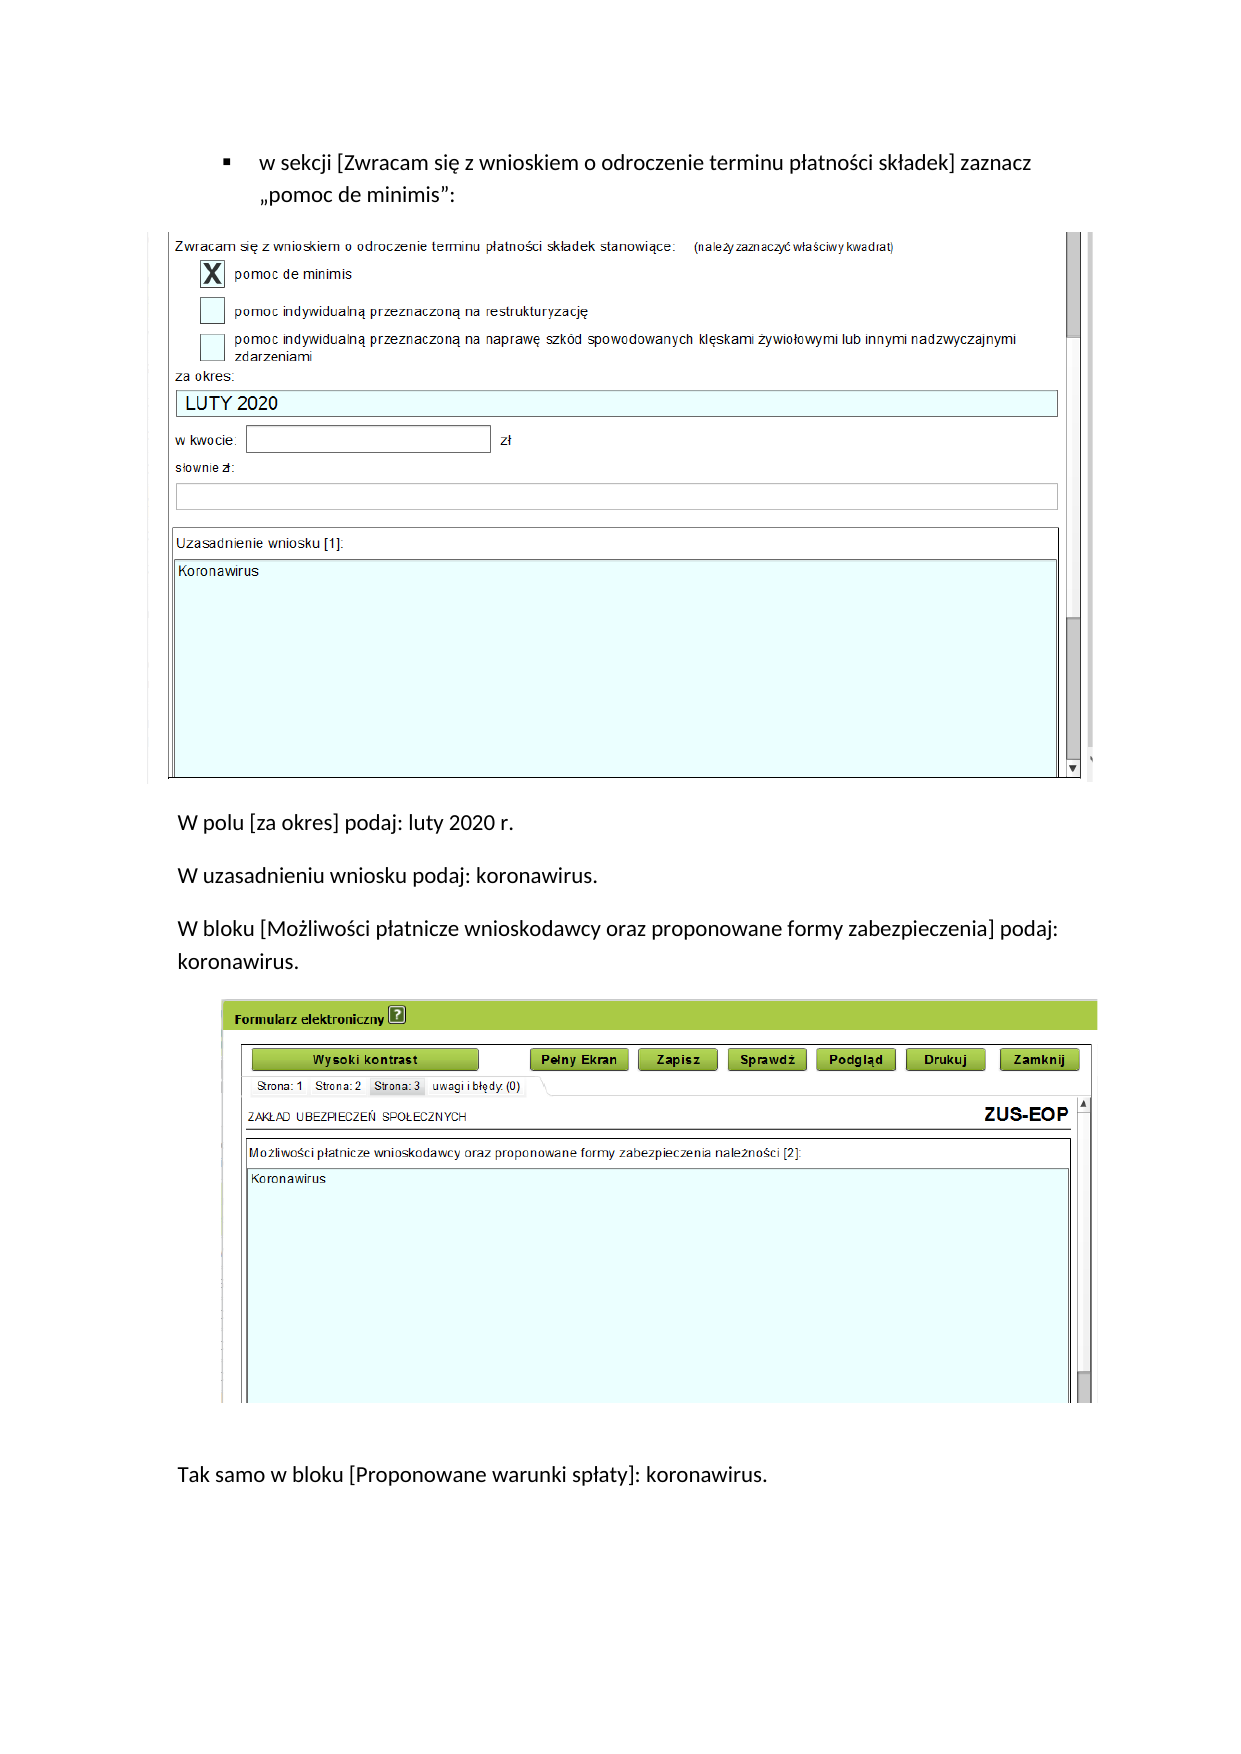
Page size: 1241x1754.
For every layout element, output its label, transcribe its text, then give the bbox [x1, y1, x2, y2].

picture [147, 232, 1093, 784]
text W polu [za okres] podaj: luty 2020 r. [177, 808, 1093, 837]
text W uzasadnieniu wniosku podaj: koronawirus. [177, 862, 1093, 889]
picture [221, 999, 1098, 1403]
list w sekcji [Zwracam się z wnioskiem o odroczenie terminu płatności składek] zaznacz „pomoc de minimis”: [221, 148, 1093, 208]
text W bloku [Możliwości płatnicze wnioskodawcy oraz proponowane formy zabezpieczenia] podaj: koronawirus. [177, 914, 1093, 975]
text Tak samo w bloku [Proponowane warunki spłaty]: koronawirus. [177, 1460, 1093, 1488]
